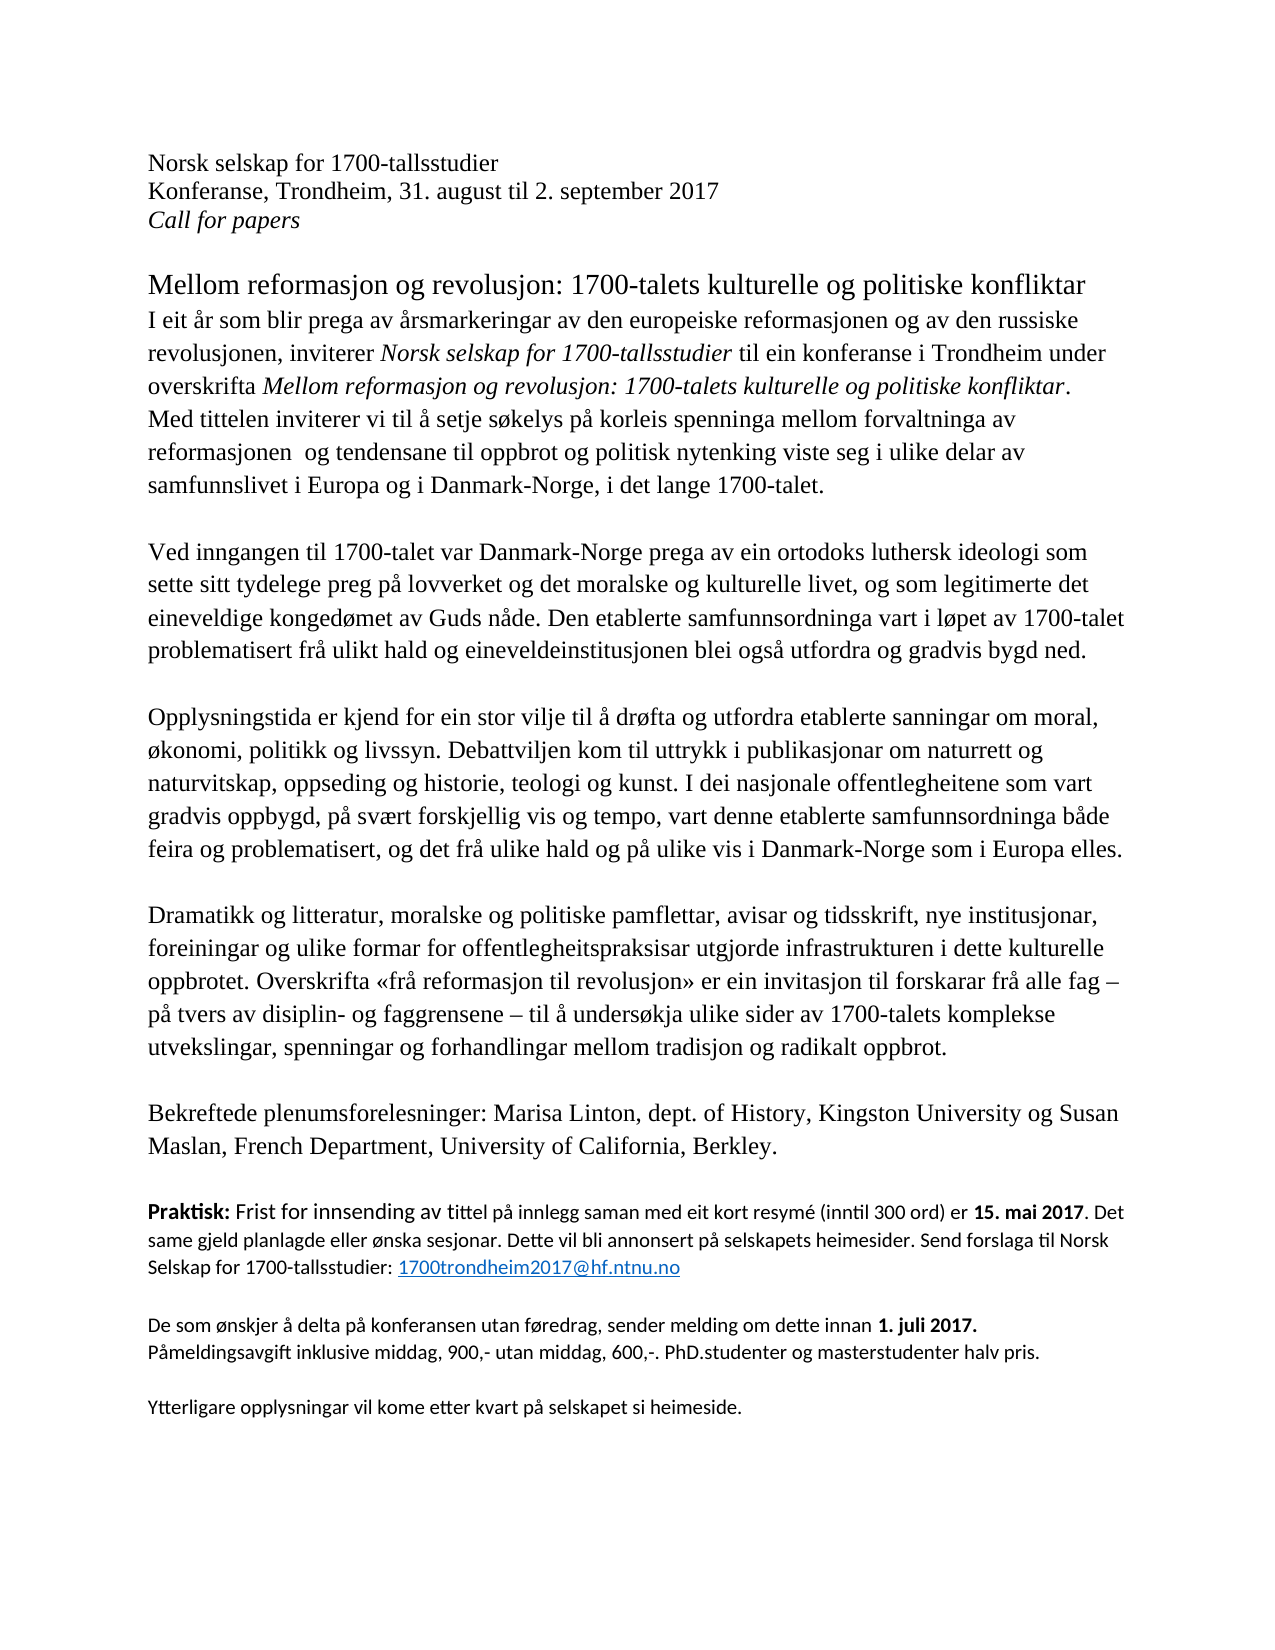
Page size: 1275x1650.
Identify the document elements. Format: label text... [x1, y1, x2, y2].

text Bekreftede plenumsforelesninger: Marisa Linton, dept. of History, Kingston University og Susan Maslan, French Department, University of California, Berkley. [148, 1098, 1127, 1160]
text Mellom reformasjon og revolusjon: 1700-talets kulturelle og politiske konfliktar [148, 267, 1127, 300]
text Norsk selskap for 1700-tallsstudier [148, 148, 1127, 176]
text I eit år som blir prega av årsmarkeringar av den europeiske reformasjonen og av den russiske revolusjonen, inviterer Norsk selskap for 1700-tallsstudier til ein konferanse i Trondheim under overskrifta Mellom reformasjon og revolusjon: 1700-talets kulturelle og politiske konfliktar. [148, 305, 1127, 400]
text Ytterligare opplysningar vil kome etter kvart på selskapet si heimeside. [148, 1394, 1127, 1419]
text Call for papers [148, 205, 1127, 234]
text Med tittelen inviterer vi til å setje søkelys på korleis spenninga mellom forvaltninga av reformasjonen og tendensane til oppbrot og politisk nytenking viste seg i ulike delar av samfunnslivet i Europa og i Danmark-Norge, i det lange 1700-talet. [148, 404, 1127, 499]
text Ved inngangen til 1700-talet var Danmark-Norge prega av ein ortodoks luthersk ideologi som sette sitt tydelege preg på lovverket og det moralske og kulturelle livet, og som legitimerte det eineveldige kongedømet av Guds nåde. Den etablerte samfunnsordninga vart i løpet av 1700-talet problematisert frå ulikt hald og eineveldeinstitusjonen blei også utfordra og gradvis bygd ned. [148, 537, 1127, 664]
text Praktisk: Frist for innsending av tittel på innlegg saman med eit kort resymé (inntil 300 ord) er 15. mai 2017. Det same gjeld planlagde eller ønska sesjonar. Dette vil bli annonsert på selskapets heimesider. Send forslaga til Norsk Selskap for 1700-tallsstudier: 1700trondheim2017@hf.ntnu.no [148, 1197, 1127, 1280]
text Opplysningstida er kjend for ein stor vilje til å drøfta og utfordra etablerte sanningar om moral, økonomi, politikk og livssyn. Debattviljen kom til uttrykk i publikasjonar om naturrett og naturvitskap, oppseding og historie, teologi og kunst. I dei nasjonale offentlegheitene som vart gradvis oppbygd, på svært forskjellig vis og tempo, vart denne etablerte samfunnsordninga både feira og problematisert, og det frå ulike hald og på ulike vis i Danmark-Norge som i Europa elles. [148, 702, 1127, 862]
text De som ønskjer å delta på konferansen utan føredrag, sender melding om dette innan 1. juli 2017. Påmeldingsavgift inklusive middag, 900,- utan middag, 600,-. PhD.studenter og masterstudenter halv pris. [148, 1312, 1127, 1365]
text Konferanse, Trondheim, 31. august til 2. september 2017 [148, 176, 1127, 205]
text Dramatikk og litteratur, moralske og politiske pamflettar, avisar og tidsskrift, nye institusjonar, foreiningar og ulike formar for offentlegheitspraksisar utgjorde infrastrukturen i dette kulturelle oppbrotet. Overskrifta «frå reformasjon til revolusjon» er ein invitasjon til forskarar frå alle fag – på tvers av disiplin- og faggrensene – til å undersøkja ulike sider av 1700-talets komplekse utvekslingar, spenningar og forhandlingar mellom tradisjon og radikalt oppbrot. [148, 900, 1127, 1061]
